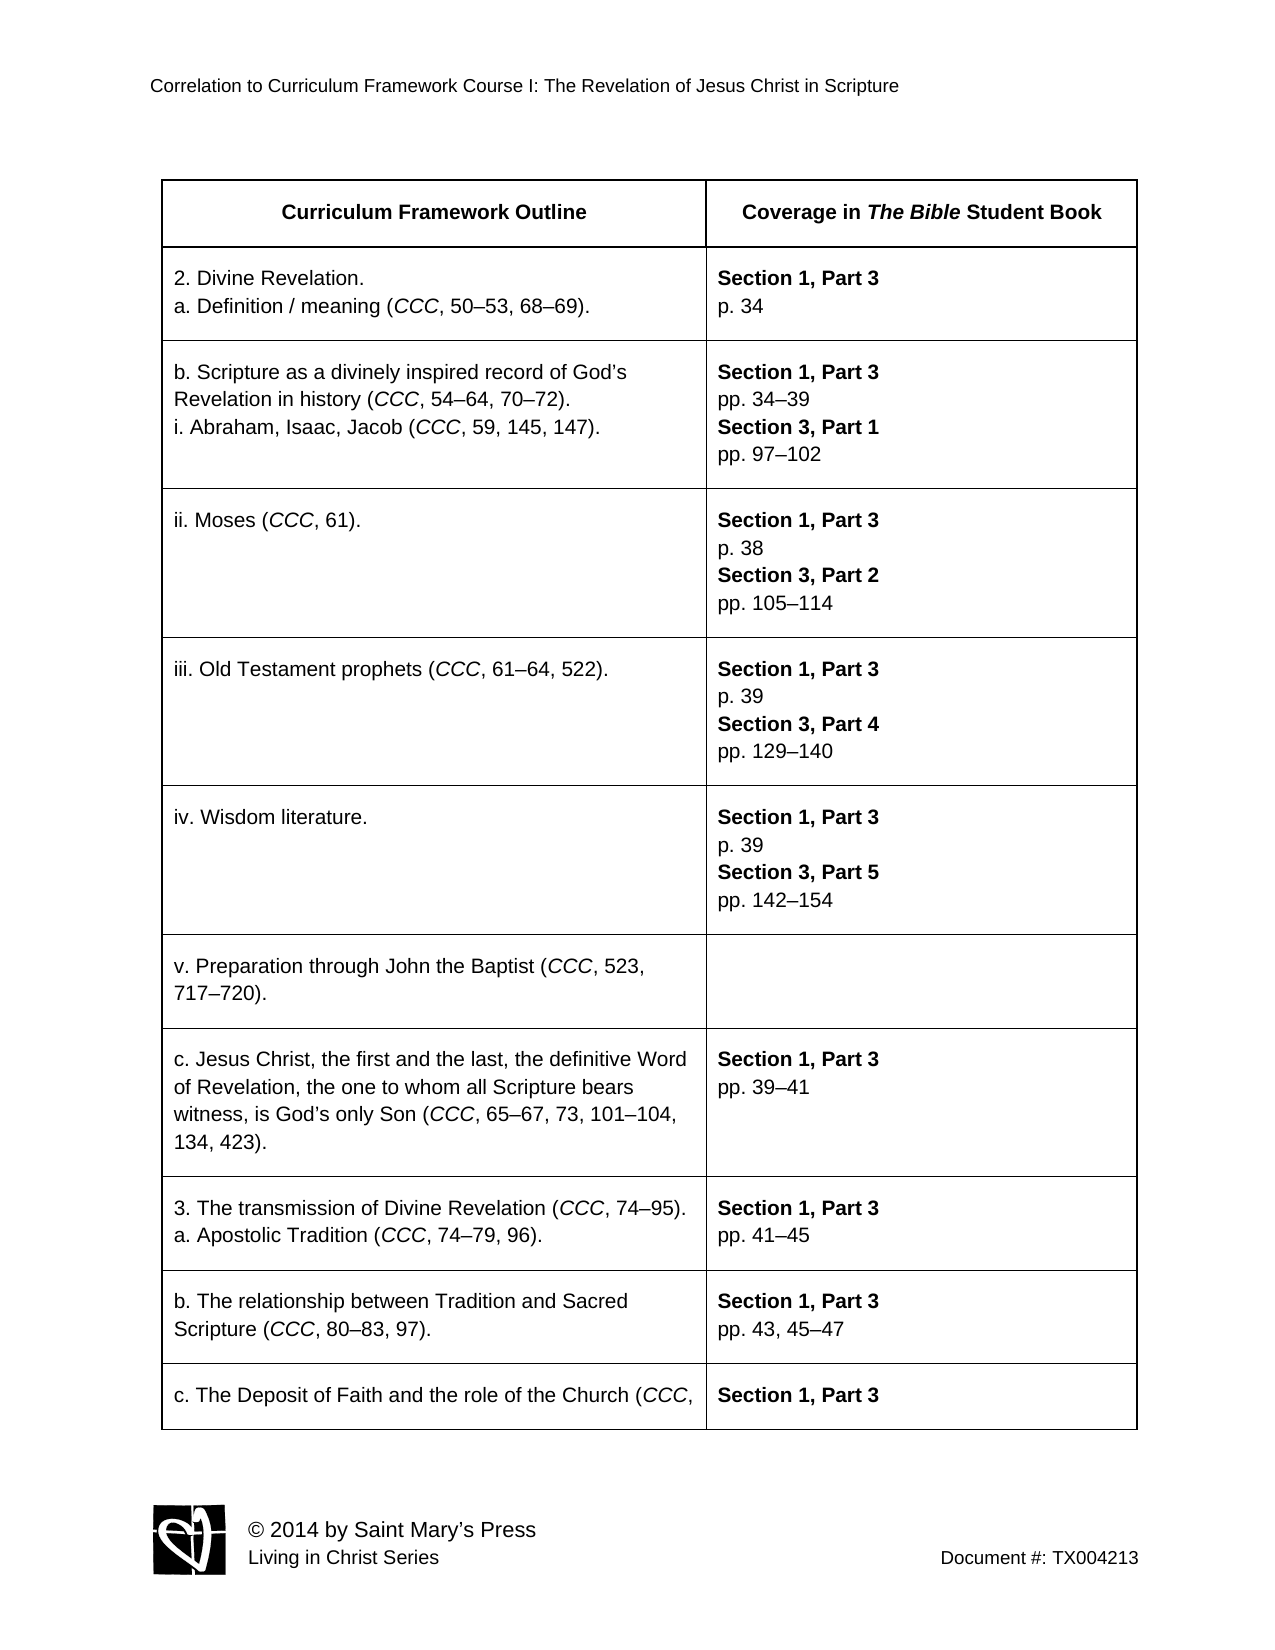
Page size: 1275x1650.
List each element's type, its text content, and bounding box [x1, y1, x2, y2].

table_cell Section 1, Part 3 pp. 41–45 [707, 1177, 1136, 1269]
table_cell iv. Wisdom literature. [163, 786, 706, 934]
table_cell Section 1, Part 3 p. 38 Section 3, Part 2 pp. 105–114 [707, 489, 1136, 637]
table_header Coverage in The Bible Student Book [707, 181, 1136, 246]
table_cell Section 1, Part 3 p. 39 Section 3, Part 4 pp. 129–140 [707, 638, 1136, 785]
table_cell v. Preparation through John the Baptist (CCC, 523, 717–720). [163, 935, 706, 1027]
table_cell Section 1, Part 3 pp. 34–39 Section 3, Part 1 pp. 97–102 [707, 341, 1136, 488]
table_cell 2. Divine Revelation. a. Definition / meaning (CCC, 50–53, 68–69). [163, 248, 706, 340]
table_cell Section 1, Part 3 pp. 39–41 [707, 1029, 1136, 1176]
table_cell Section 1, Part 3 p. 39 Section 3, Part 5 pp. 142–154 [707, 786, 1136, 934]
table_cell [707, 935, 1136, 1027]
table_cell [163, 1364, 706, 1429]
table_cell Section 1, Part 3 p. 43 [707, 1364, 1136, 1429]
table_cell Section 1, Part 3 pp. 43, 45–47 [707, 1271, 1136, 1363]
table_cell Section 1, Part 3 p. 34 [707, 248, 1136, 340]
table_cell b. The relationship between Tradition and Sacred Scripture (CCC, 80–83, 97). [163, 1271, 706, 1363]
table_cell ii. Moses (CCC, 61). [163, 489, 706, 637]
table_cell iii. Old Testament prophets (CCC, 61–64, 522). [163, 638, 706, 785]
table_header Curriculum Framework Outline [163, 181, 705, 246]
table_cell 3. The transmission of Divine Revelation (CCC, 74–95). a. Apostolic Tradition (CCC, 74–79, 96). [163, 1177, 706, 1269]
table_cell c. Jesus Christ, the first and the last, the definitive Word of Revelation, the one to whom all Scripture bears witness, is God’s only Son (CCC, 65–67, 73, 101–104, 134, 423). [163, 1029, 706, 1176]
table_cell b. Scripture as a divinely inspired record of God’s Revelation in history (CCC, 54–64, 70–72). i. Abraham, Isaac, Jacob (CCC, 59, 145, 147). [163, 341, 706, 488]
